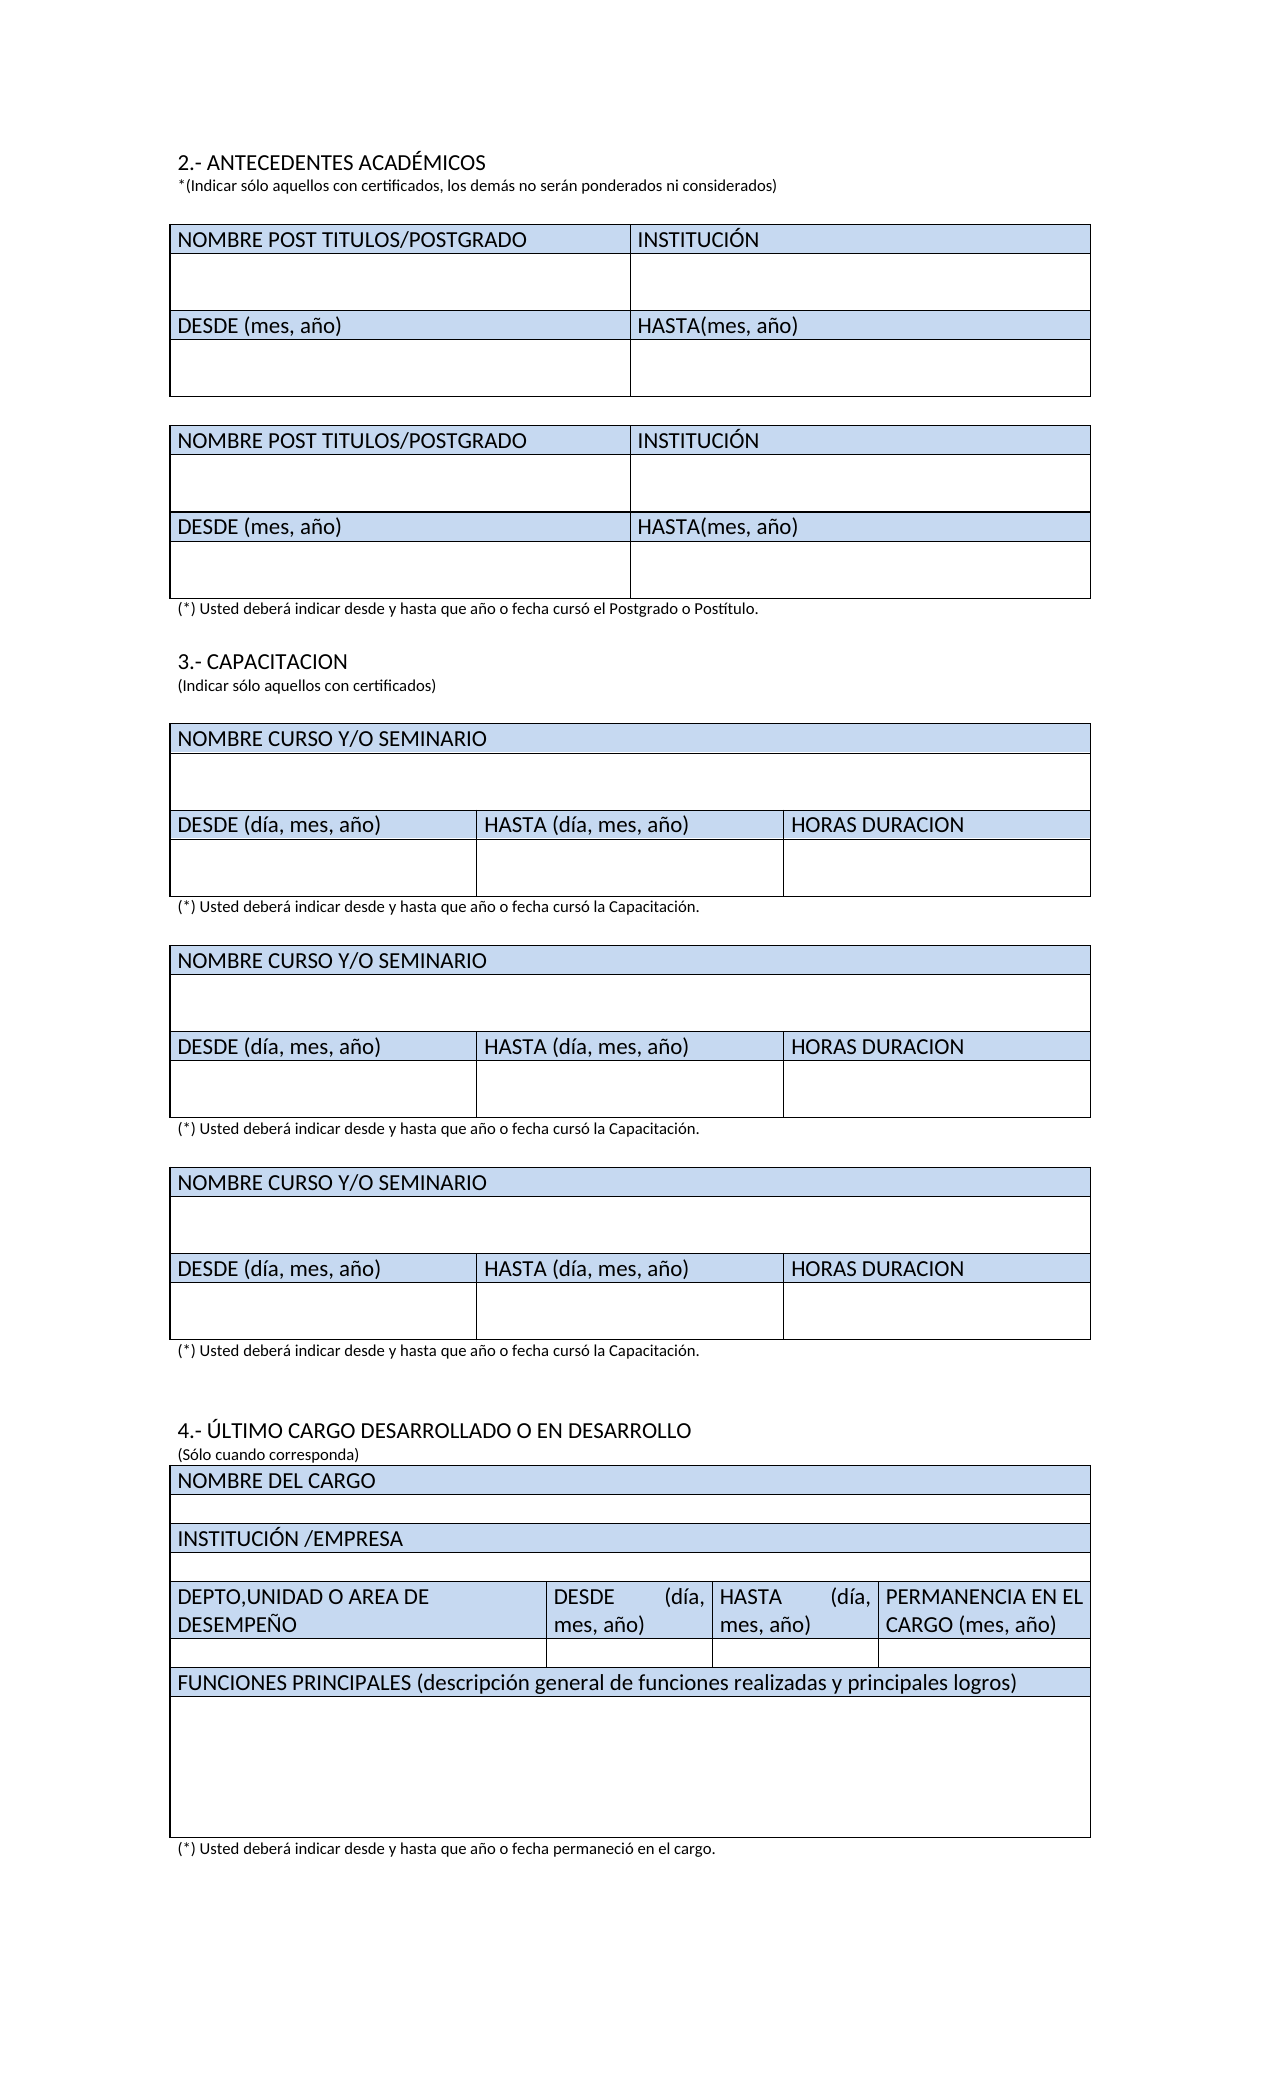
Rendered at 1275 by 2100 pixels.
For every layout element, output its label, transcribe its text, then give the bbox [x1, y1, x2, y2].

table_cell [171, 455, 630, 511]
table_cell [879, 1639, 1090, 1667]
table_cell [477, 840, 783, 896]
table_cell [171, 1283, 476, 1339]
table_cell HASTA (día, mes, año) [477, 1254, 783, 1282]
table_cell DESDE (día, mes, año) [171, 1032, 476, 1060]
table_cell DESDE (mes, año) [171, 311, 630, 339]
table_cell [171, 340, 630, 396]
table_cell HASTA (día, mes, año) [713, 1582, 878, 1638]
table_cell DESDE (día, mes, año) [171, 811, 476, 838]
table_cell [171, 1697, 1090, 1837]
table_cell FUNCIONES PRINCIPALES (descripción general de funciones realizadas y principales logros) [171, 1668, 1090, 1696]
text 4.- ÚLTIMO CARGO DESARROLLADO O EN DESARROLLO [177, 1416, 1098, 1444]
text *(Indicar sólo aquellos con certificados, los demás no serán ponderados ni considerados) [177, 176, 1098, 196]
table_cell HASTA (día, mes, año) [477, 811, 783, 838]
table_cell DESDE (día, mes, año) [547, 1582, 712, 1638]
table_cell [713, 1639, 878, 1667]
table_cell [171, 1197, 1090, 1253]
table_header NOMBRE POST TITULOS/POSTGRADO [171, 225, 630, 253]
table_cell HORAS DURACION [784, 811, 1090, 838]
text (Indicar sólo aquellos con certificados) [177, 675, 1098, 695]
table_cell [631, 254, 1090, 310]
table_cell [171, 1061, 476, 1117]
table_header NOMBRE POST TITULOS/POSTGRADO [171, 426, 630, 454]
table_cell HASTA(mes, año) [631, 311, 1090, 339]
table_cell [171, 542, 630, 598]
table_cell [171, 1495, 1090, 1523]
table_cell HORAS DURACION [784, 1032, 1090, 1060]
table_header NOMBRE CURSO Y/O SEMINARIO [171, 946, 1090, 974]
text (*) Usted deberá indicar desde y hasta que año o fecha cursó la Capacitación. [177, 1118, 1098, 1139]
table_header NOMBRE CURSO Y/O SEMINARIO [171, 724, 1090, 752]
table_cell [171, 754, 1090, 809]
table_cell DEPTO,UNIDAD O AREA DE DESEMPEÑO [171, 1582, 546, 1638]
text (Sólo cuando corresponda) [177, 1444, 1098, 1465]
table_cell HASTA(mes, año) [631, 513, 1090, 541]
table_cell [631, 340, 1090, 396]
table_header NOMBRE DEL CARGO [171, 1466, 1090, 1494]
table_cell DESDE (mes, año) [171, 513, 630, 541]
text 3.- CAPACITACION [177, 647, 1098, 675]
table_cell [784, 840, 1090, 896]
table_cell [631, 542, 1090, 598]
text (*) Usted deberá indicar desde y hasta que año o fecha cursó la Capacitación. [177, 1340, 1098, 1360]
text (*) Usted deberá indicar desde y hasta que año o fecha cursó la Capacitación. [177, 897, 1098, 917]
table_header NOMBRE CURSO Y/O SEMINARIO [171, 1168, 1090, 1196]
table_header INSTITUCIÓN [631, 426, 1090, 454]
table_cell HASTA (día, mes, año) [477, 1032, 783, 1060]
table_cell INSTITUCIÓN /EMPRESA [171, 1524, 1090, 1552]
text (*) Usted deberá indicar desde y hasta que año o fecha cursó el Postgrado o Postítulo. [177, 599, 1098, 619]
text 2.- ANTECEDENTES ACADÉMICOS [177, 148, 1098, 176]
table_cell [477, 1283, 783, 1339]
table_cell [171, 1639, 546, 1667]
text (*) Usted deberá indicar desde y hasta que año o fecha permaneció en el cargo. [177, 1838, 1098, 1859]
table_cell [171, 1553, 1090, 1581]
table_cell HORAS DURACION [784, 1254, 1090, 1282]
table_cell [171, 975, 1090, 1031]
table_cell [631, 455, 1090, 511]
table_cell [547, 1639, 712, 1667]
table_header INSTITUCIÓN [631, 225, 1090, 253]
table_cell PERMANENCIA EN EL CARGO (mes, año) [879, 1582, 1090, 1638]
table_cell [171, 840, 476, 896]
table_cell [784, 1283, 1090, 1339]
table_cell [477, 1061, 783, 1117]
table_cell DESDE (día, mes, año) [171, 1254, 476, 1282]
table_cell [171, 254, 630, 310]
table_cell [784, 1061, 1090, 1117]
